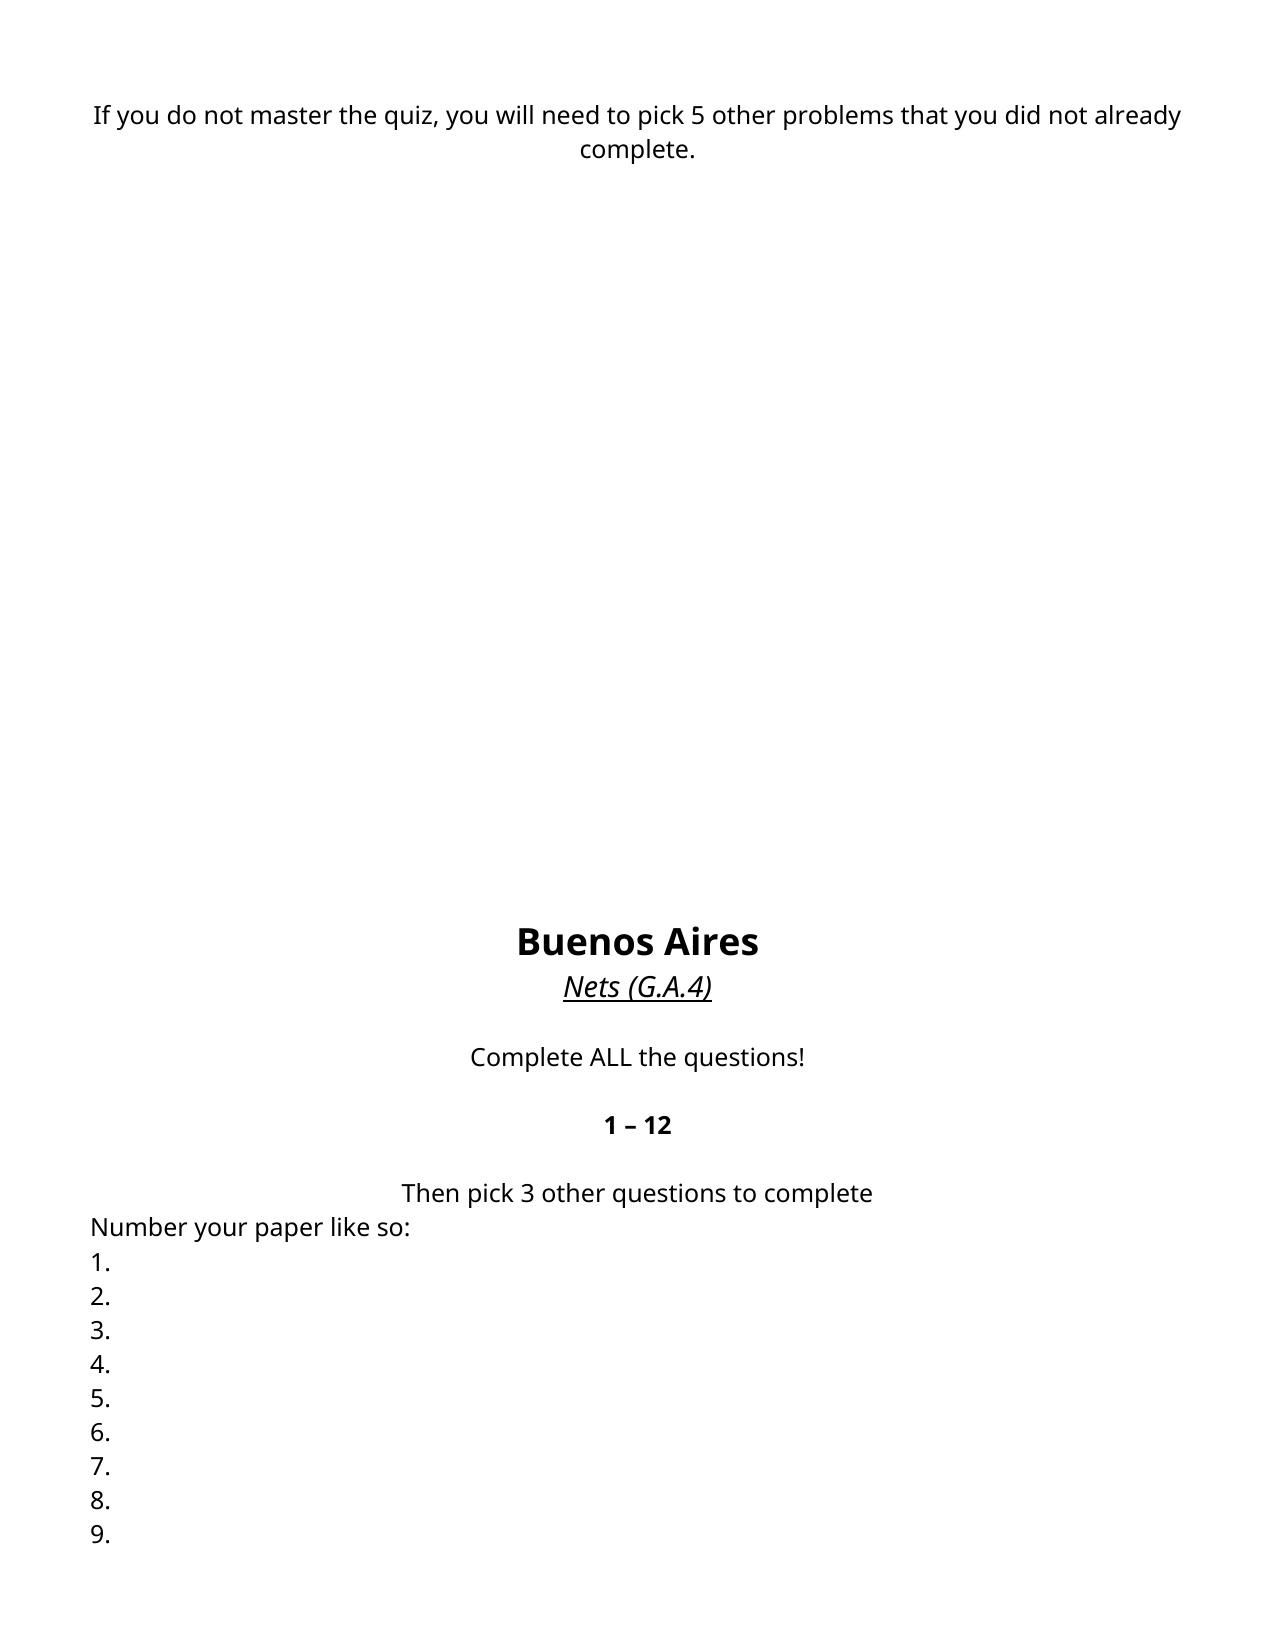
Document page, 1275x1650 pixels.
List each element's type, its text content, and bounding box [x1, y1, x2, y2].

text 5. [90, 1380, 1185, 1414]
text If you do not master the quiz, you will need to pick 5 other problems that you did not already complete. [90, 97, 1185, 166]
text 8. [90, 1483, 1185, 1517]
text 3. [90, 1312, 1185, 1346]
text Then pick 3 other questions to complete [90, 1176, 1185, 1210]
text Number your paper like so: [90, 1210, 1185, 1244]
text 2. [90, 1278, 1185, 1312]
text 1 – 12 [90, 1108, 1185, 1142]
text Buenos Aires [90, 915, 1185, 966]
text 4. [90, 1346, 1185, 1380]
text Nets (G.A.4) [90, 966, 1185, 1006]
text 7. [90, 1448, 1185, 1483]
text 6. [90, 1414, 1185, 1448]
text 9. [90, 1517, 1185, 1551]
text 1. [90, 1244, 1185, 1278]
text Complete ALL the questions! [90, 1040, 1185, 1074]
